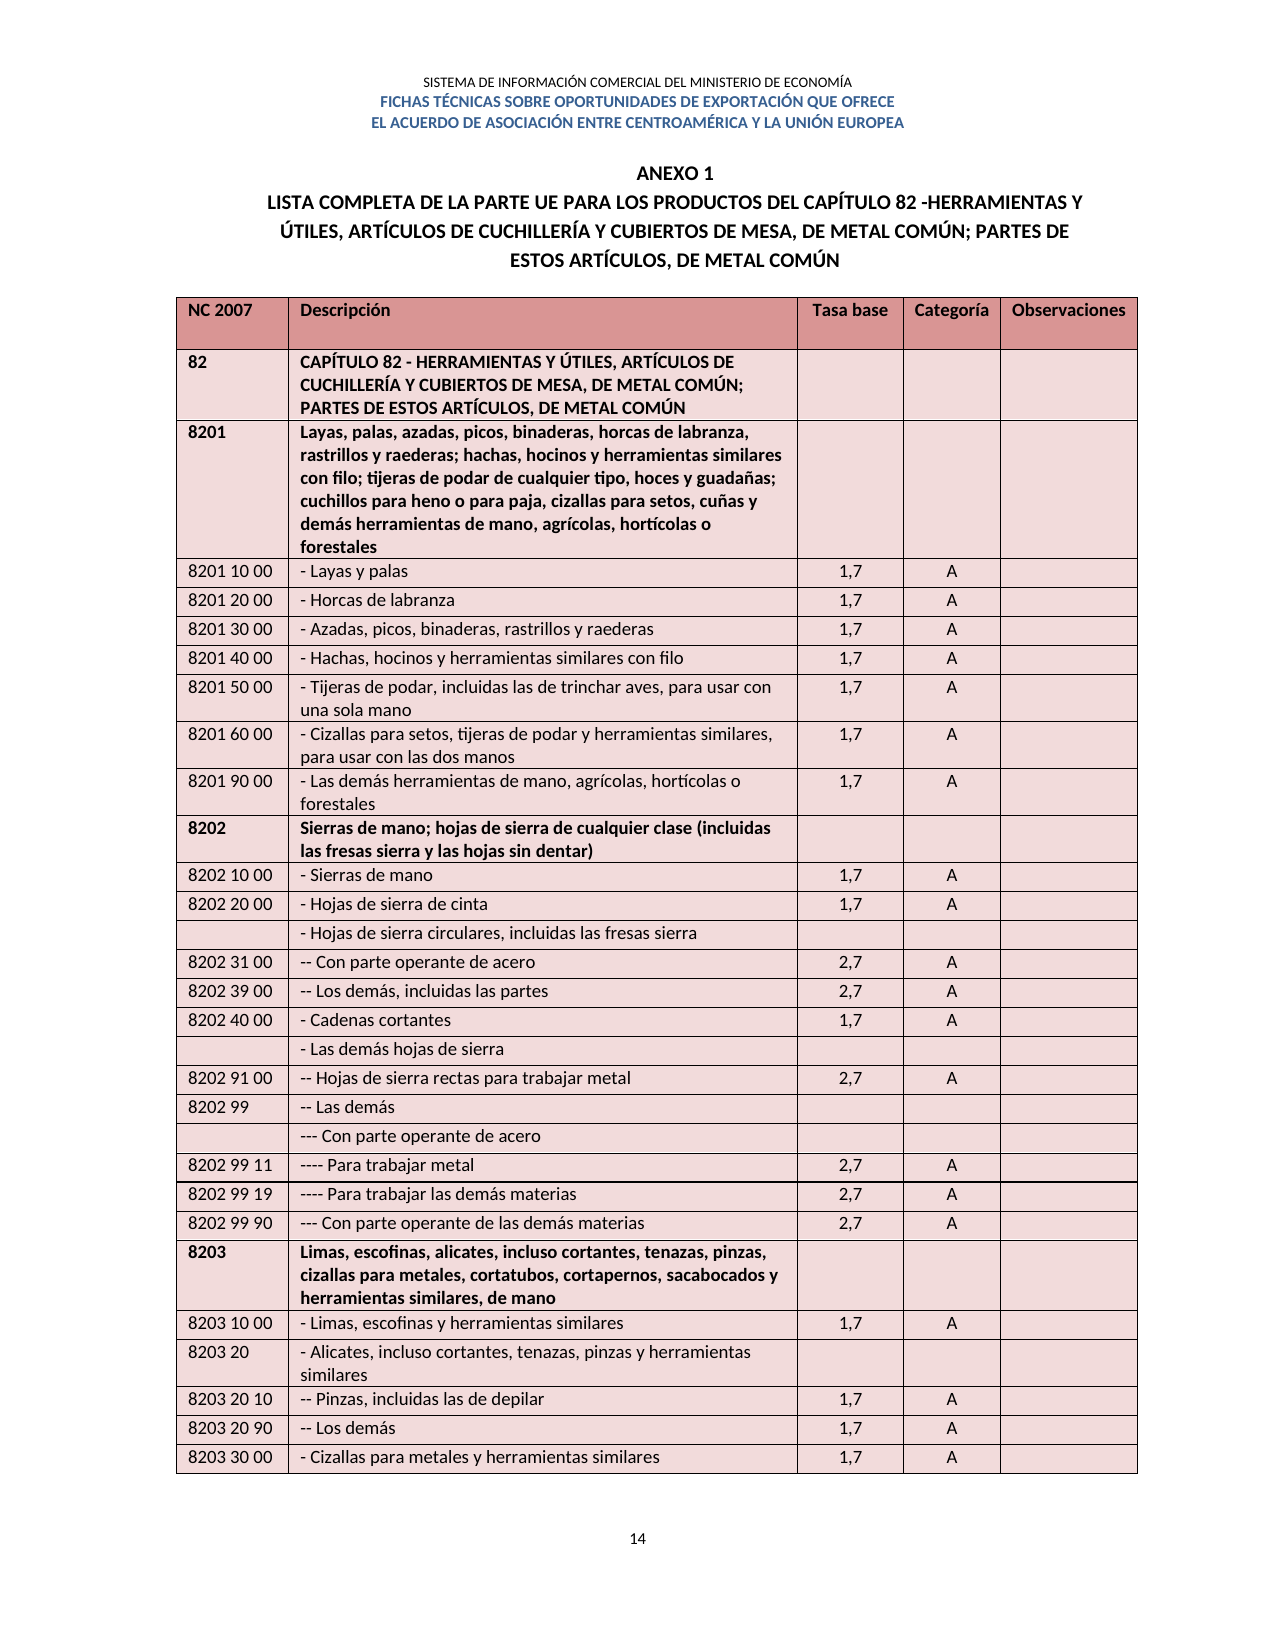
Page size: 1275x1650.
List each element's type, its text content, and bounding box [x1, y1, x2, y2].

table_cell 82 [177, 350, 288, 419]
table_cell [904, 1037, 1000, 1065]
table_cell - Las demás herramientas de mano, agrícolas, hortícolas o forestales [289, 769, 797, 815]
table_cell [1001, 816, 1137, 862]
table_cell - Hojas de sierra circulares, incluidas las fresas sierra [289, 921, 797, 949]
table_cell [1001, 675, 1137, 721]
table_cell [1001, 1066, 1137, 1094]
table_cell A [904, 588, 1000, 616]
text LISTA COMPLETA DE LA PARTE UE PARA LOS PRODUCTOS DEL CAPÍTULO 82 -HERRAMIENTAS Y ÚTILES, ARTÍCULOS DE CUCHILLERÍA Y CUBIERTOS DE MESA, DE METAL COMÚN; PARTES DE ESTOS ARTÍCULOS, DE METAL COMÚN [252, 189, 1098, 273]
table_cell [798, 816, 903, 862]
table_cell A [904, 1445, 1000, 1473]
table_cell 1,7 [798, 892, 903, 920]
table_cell 8201 40 00 [177, 646, 288, 674]
table_header Descripción [289, 298, 797, 349]
table_cell [1001, 1154, 1137, 1181]
table_cell A [904, 1066, 1000, 1094]
table_cell [904, 1241, 1000, 1310]
table_cell 8201 30 00 [177, 617, 288, 645]
table_cell 2,7 [798, 1183, 903, 1211]
table_cell ---- Para trabajar metal [289, 1154, 797, 1181]
table_cell [177, 1124, 288, 1152]
table_cell [1001, 892, 1137, 920]
table_cell [904, 350, 1000, 419]
table_cell [1001, 617, 1137, 645]
table_cell [904, 816, 1000, 862]
table_cell - Alicates, incluso cortantes, tenazas, pinzas y herramientas similares [289, 1340, 797, 1386]
table_cell [798, 1124, 903, 1152]
table_cell 8202 39 00 [177, 979, 288, 1007]
table_cell A [904, 1008, 1000, 1036]
table_cell 8203 [177, 1241, 288, 1310]
table_cell [904, 1340, 1000, 1386]
table_cell [798, 1037, 903, 1065]
table_cell [1001, 979, 1137, 1007]
table_cell 8201 50 00 [177, 675, 288, 721]
table_cell -- Pinzas, incluidas las de depilar [289, 1387, 797, 1415]
table_cell [1001, 1387, 1137, 1415]
table_cell - Layas y palas [289, 559, 797, 587]
table_cell - Azadas, picos, binaderas, rastrillos y raederas [289, 617, 797, 645]
table_cell [904, 1095, 1000, 1123]
table_cell A [904, 1154, 1000, 1181]
table_cell A [904, 646, 1000, 674]
table_cell [904, 921, 1000, 949]
table_cell [1001, 1124, 1137, 1152]
table_cell 2,7 [798, 950, 903, 978]
table_cell A [904, 769, 1000, 815]
table_cell 1,7 [798, 559, 903, 587]
table_cell - Horcas de labranza [289, 588, 797, 616]
table_cell 8202 10 00 [177, 863, 288, 891]
table_cell [1001, 1008, 1137, 1036]
table_cell [798, 421, 903, 558]
table_cell - Tijeras de podar, incluidas las de trinchar aves, para usar con una sola mano [289, 675, 797, 721]
table_cell [177, 921, 288, 949]
table_cell --- Con parte operante de las demás materias [289, 1212, 797, 1239]
table_cell [1001, 1340, 1137, 1386]
table_cell - Cizallas para metales y herramientas similares [289, 1445, 797, 1473]
table_cell --- Con parte operante de acero [289, 1124, 797, 1152]
table_cell [798, 921, 903, 949]
table_cell [1001, 1183, 1137, 1211]
table_cell 2,7 [798, 979, 903, 1007]
table_cell [1001, 722, 1137, 768]
table_cell 8202 40 00 [177, 1008, 288, 1036]
table_cell - Las demás hojas de sierra [289, 1037, 797, 1065]
table_cell 2,7 [798, 1066, 903, 1094]
table_cell [1001, 559, 1137, 587]
table_cell ---- Para trabajar las demás materias [289, 1183, 797, 1211]
table_cell 1,7 [798, 722, 903, 768]
table_cell A [904, 863, 1000, 891]
table_cell [798, 1241, 903, 1310]
table_header Tasa base [798, 298, 903, 349]
table_cell [1001, 1037, 1137, 1065]
table_cell Layas, palas, azadas, picos, binaderas, horcas de labranza, rastrillos y raederas; hachas, hocinos y herramientas similares con filo; tijeras de podar de cualquier tipo, hoces y guadañas; cuchillos para heno o para paja, cizallas para setos, cuñas y demás herramientas de mano, agrícolas, hortícolas o forestales [289, 421, 797, 558]
table_cell [1001, 1311, 1137, 1339]
table_cell -- Los demás, incluidas las partes [289, 979, 797, 1007]
table_cell - Hojas de sierra de cinta [289, 892, 797, 920]
table_cell A [904, 1212, 1000, 1239]
table_cell 8202 20 00 [177, 892, 288, 920]
table_cell 8201 20 00 [177, 588, 288, 616]
table_cell [1001, 769, 1137, 815]
table_cell 1,7 [798, 675, 903, 721]
table_cell [904, 421, 1000, 558]
table_cell A [904, 950, 1000, 978]
table_cell [1001, 421, 1137, 558]
table_cell [177, 1037, 288, 1065]
table_cell 8202 99 11 [177, 1154, 288, 1181]
table_cell 8203 20 10 [177, 1387, 288, 1415]
table_cell 2,7 [798, 1154, 903, 1181]
table_cell CAPÍTULO 82 - HERRAMIENTAS Y ÚTILES, ARTÍCULOS DE CUCHILLERÍA Y CUBIERTOS DE MESA, DE METAL COMÚN; PARTES DE ESTOS ARTÍCULOS, DE METAL COMÚN [289, 350, 797, 419]
table_cell A [904, 675, 1000, 721]
table_cell 8202 31 00 [177, 950, 288, 978]
table_cell -- Los demás [289, 1416, 797, 1444]
table_cell 8202 [177, 816, 288, 862]
table_cell A [904, 892, 1000, 920]
table_cell [798, 1340, 903, 1386]
table_cell 1,7 [798, 646, 903, 674]
table_cell [1001, 1416, 1137, 1444]
table_cell A [904, 1416, 1000, 1444]
table_cell [1001, 350, 1137, 419]
table_cell 8203 20 90 [177, 1416, 288, 1444]
table_cell A [904, 617, 1000, 645]
table_cell A [904, 1387, 1000, 1415]
table_cell -- Con parte operante de acero [289, 950, 797, 978]
table_cell 8202 99 19 [177, 1183, 288, 1211]
table_cell A [904, 722, 1000, 768]
table_cell 1,7 [798, 769, 903, 815]
table_cell - Limas, escofinas y herramientas similares [289, 1311, 797, 1339]
table_cell [1001, 1241, 1137, 1310]
table_cell A [904, 1183, 1000, 1211]
table_cell 8201 [177, 421, 288, 558]
table_cell - Hachas, hocinos y herramientas similares con filo [289, 646, 797, 674]
table_cell 1,7 [798, 1445, 903, 1473]
table_cell 1,7 [798, 863, 903, 891]
table_header Categoría [904, 298, 1000, 349]
table_cell [1001, 1095, 1137, 1123]
table_cell [1001, 863, 1137, 891]
table_cell [1001, 1212, 1137, 1239]
table_cell A [904, 1311, 1000, 1339]
table_cell 8202 91 00 [177, 1066, 288, 1094]
table_cell 1,7 [798, 1311, 903, 1339]
table_cell 1,7 [798, 1416, 903, 1444]
table_cell 8201 10 00 [177, 559, 288, 587]
table_cell 1,7 [798, 588, 903, 616]
table_cell 8203 20 [177, 1340, 288, 1386]
text ANEXO 1 [252, 160, 1098, 186]
table_cell -- Hojas de sierra rectas para trabajar metal [289, 1066, 797, 1094]
table_cell 1,7 [798, 1008, 903, 1036]
table_cell - Cizallas para setos, tijeras de podar y herramientas similares, para usar con las dos manos [289, 722, 797, 768]
table_cell 2,7 [798, 1212, 903, 1239]
table_cell -- Las demás [289, 1095, 797, 1123]
table_cell Limas, escofinas, alicates, incluso cortantes, tenazas, pinzas, cizallas para metales, cortatubos, cortapernos, sacabocados y herramientas similares, de mano [289, 1241, 797, 1310]
table_cell 8202 99 90 [177, 1212, 288, 1239]
table_header NC 2007 [177, 298, 288, 349]
table_cell 8201 90 00 [177, 769, 288, 815]
table_cell A [904, 979, 1000, 1007]
table_cell [1001, 1445, 1137, 1473]
table_cell Sierras de mano; hojas de sierra de cualquier clase (incluidas las fresas sierra y las hojas sin dentar) [289, 816, 797, 862]
table_cell 1,7 [798, 617, 903, 645]
table_cell 8203 30 00 [177, 1445, 288, 1473]
table_cell - Sierras de mano [289, 863, 797, 891]
table_cell [798, 1095, 903, 1123]
table_cell [1001, 646, 1137, 674]
table_cell 8203 10 00 [177, 1311, 288, 1339]
table_cell 8201 60 00 [177, 722, 288, 768]
table_header Observaciones [1001, 298, 1137, 349]
table_cell [1001, 950, 1137, 978]
table_cell 8202 99 [177, 1095, 288, 1123]
table_cell [1001, 588, 1137, 616]
table_cell - Cadenas cortantes [289, 1008, 797, 1036]
table_cell 1,7 [798, 1387, 903, 1415]
table_cell A [904, 559, 1000, 587]
table_cell [1001, 921, 1137, 949]
table_cell [904, 1124, 1000, 1152]
table_cell [798, 350, 903, 419]
